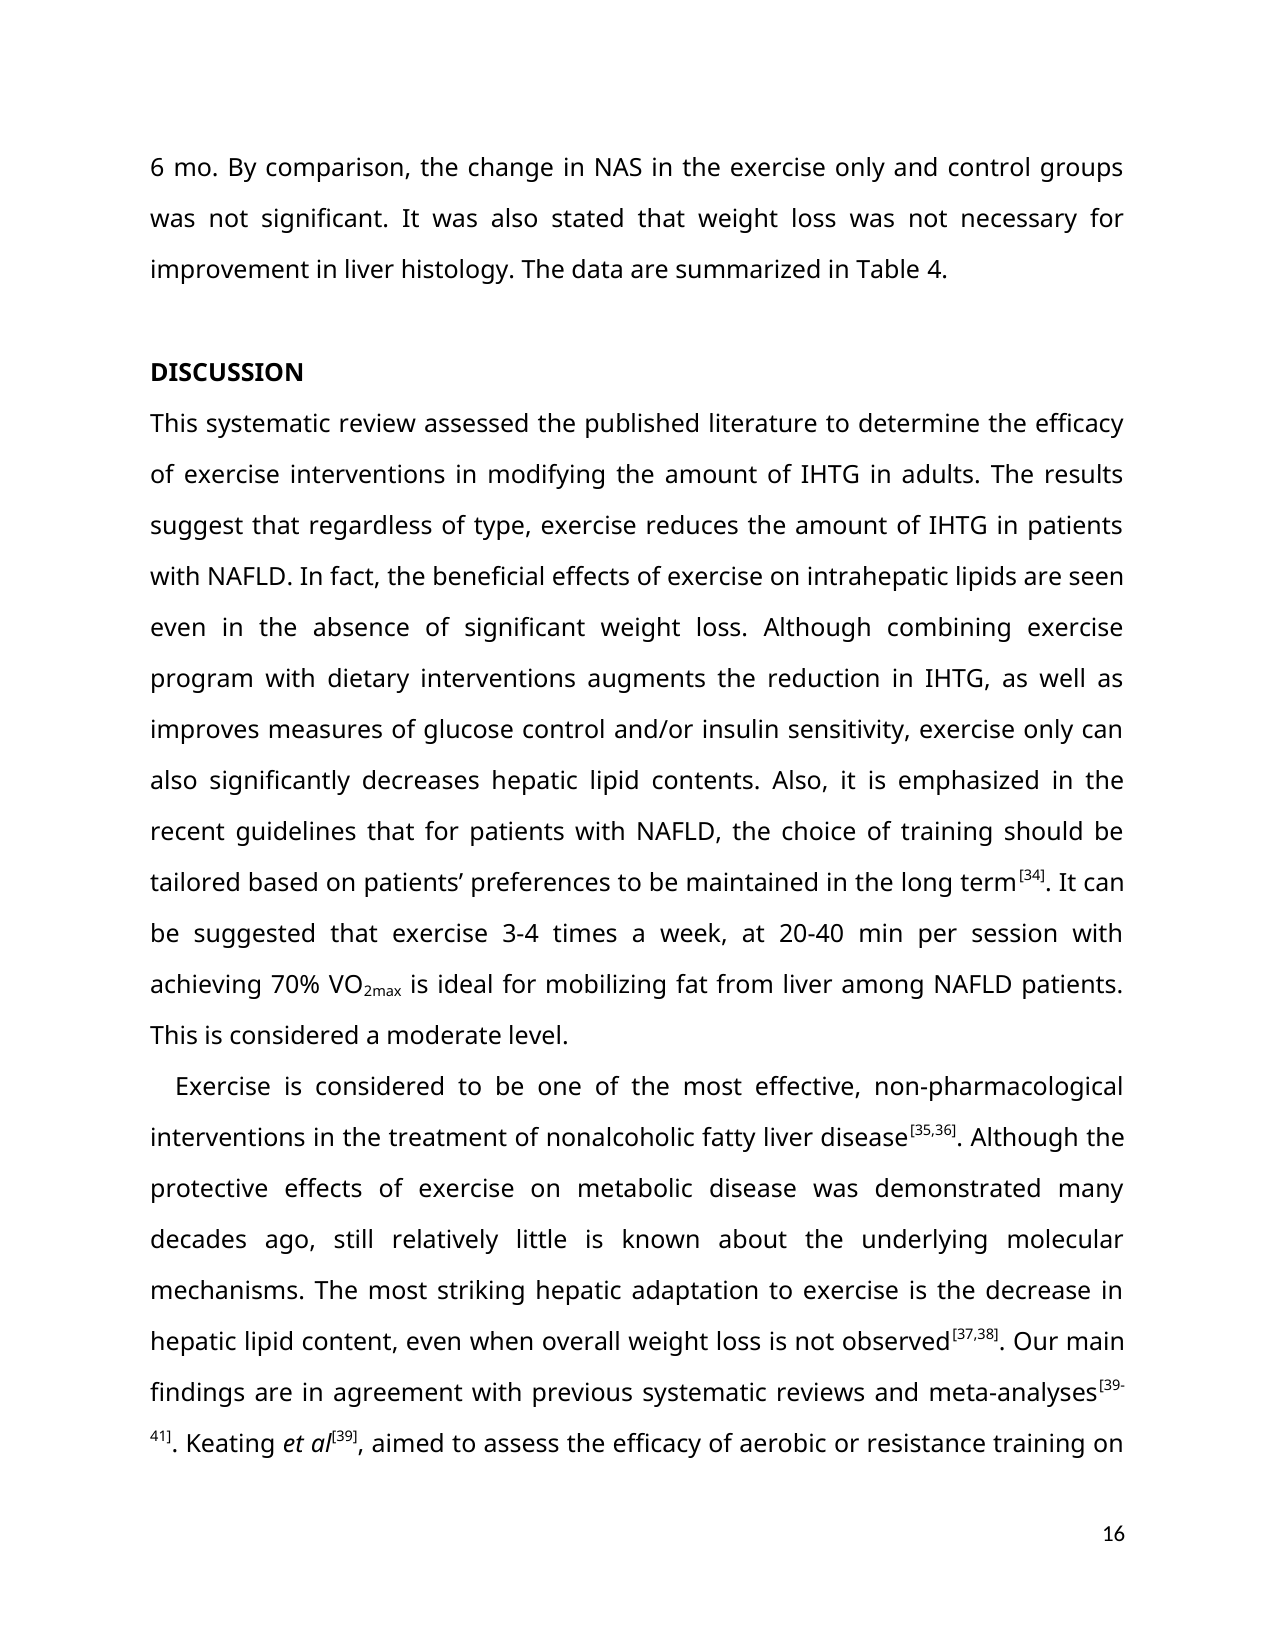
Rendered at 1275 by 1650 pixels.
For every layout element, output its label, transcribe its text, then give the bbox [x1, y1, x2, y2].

text DISCUSSION [150, 354, 1125, 388]
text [150, 150, 1125, 286]
text This systematic review assessed the published literature to determine the efficacy of exercise interventions in modifying the amount of IHTG in adults. The results suggest that regardless of type, exercise reduces the amount of IHTG in patients with NAFLD. In fact, the beneficial effects of exercise on intrahepatic lipids are seen even in the absence of significant weight loss. Although combining exercise program with dietary interventions augments the reduction in IHTG, as well as improves measures of glucose control and/or insulin sensitivity, exercise only can also significantly decreases hepatic lipid contents. Also, it is emphasized in the recent guidelines that for patients with NAFLD, the choice of training should be tailored based on patients’ preferences to be maintained in the long term[34]. It can be suggested that exercise 3-4 times a week, at 20-40 min per session with achieving 70% VO2max is ideal for mobilizing fat from liver among NAFLD patients. This is considered a moderate level. [150, 405, 1125, 1052]
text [150, 1069, 1125, 1460]
